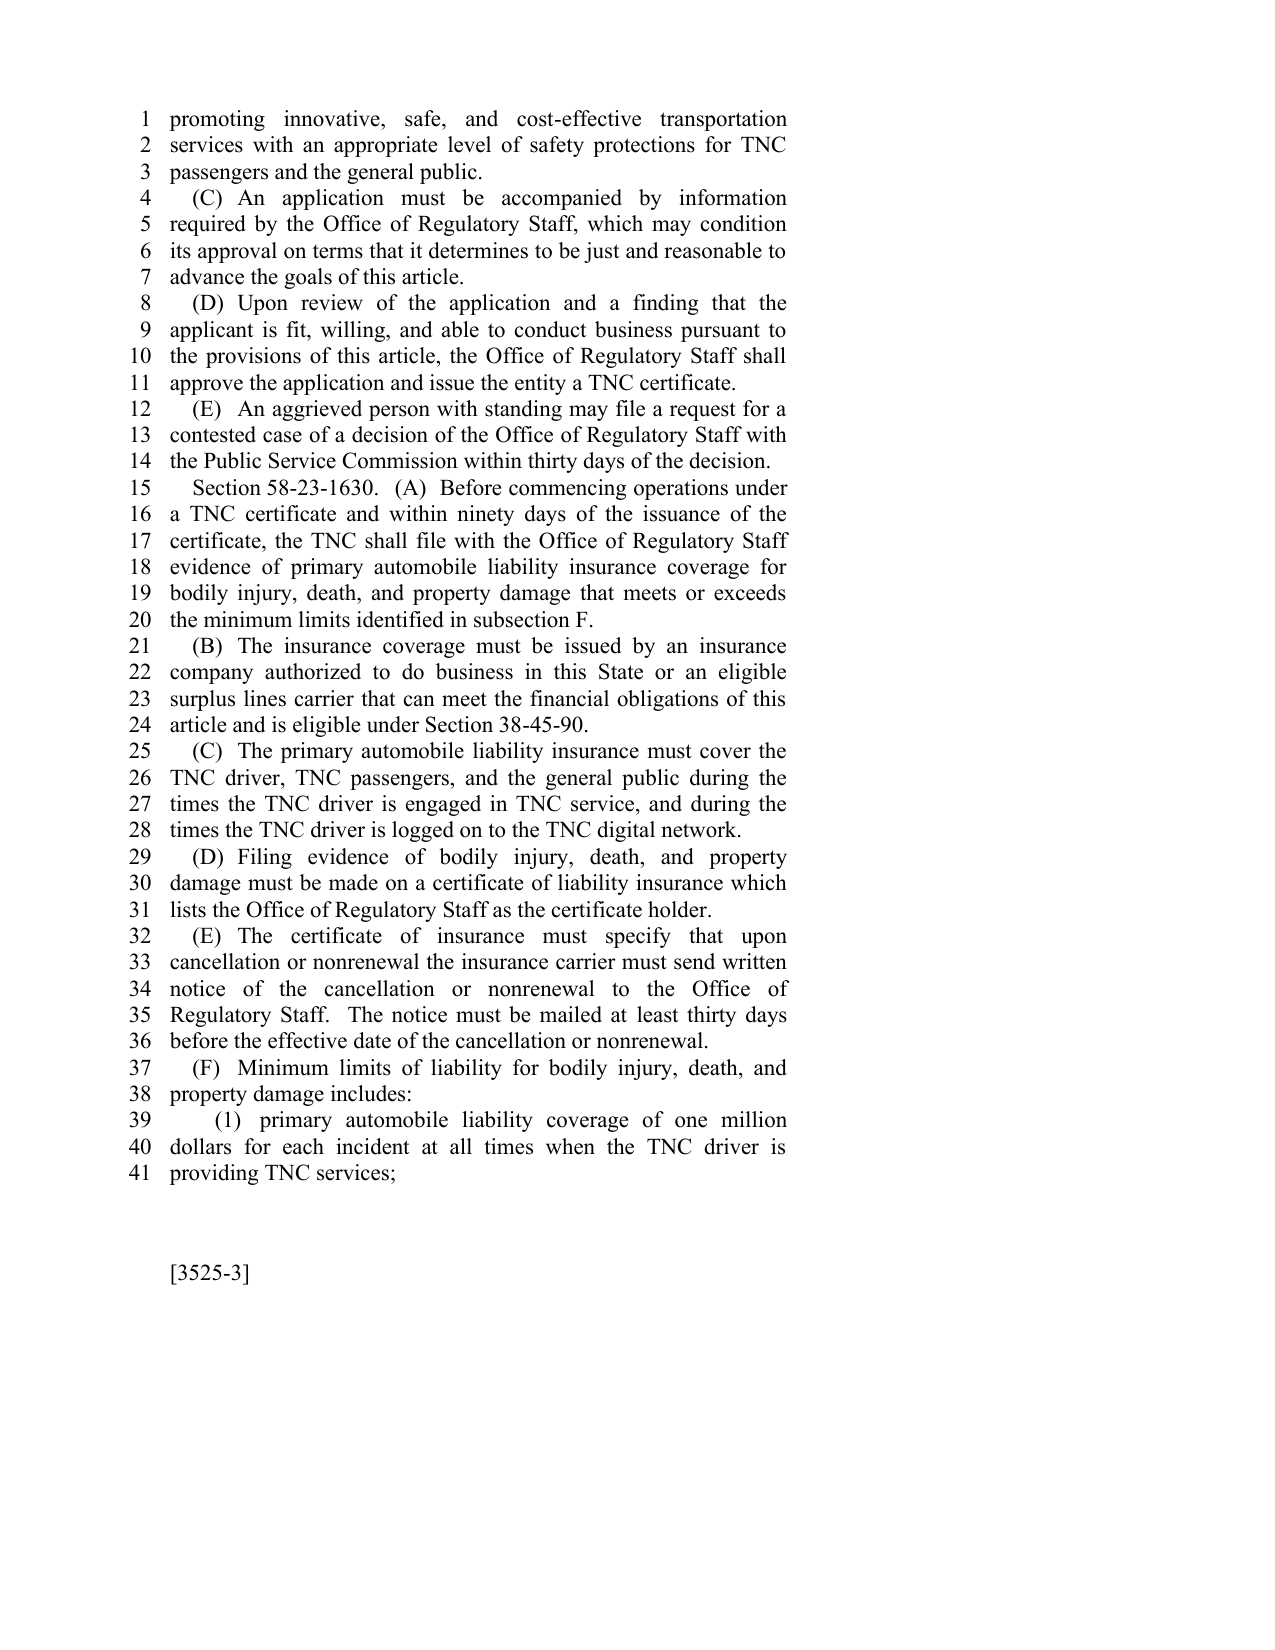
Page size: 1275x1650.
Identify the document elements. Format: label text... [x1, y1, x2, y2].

text (B) The insurance coverage must be issued by an insurance company authorized to do business in this State or an eligible surplus lines carrier that can meet the financial obligations of this article and is eligible under Section 38-45-90. [169, 632, 787, 737]
text (E) An aggrieved person with standing may file a request for a contested case of a decision of the Office of Regulatory Staff with the Public Service Commission within thirty days of the decision. [169, 395, 787, 474]
text Section 58-23-1630. (A) Before commencing operations under a TNC certificate and within ninety days of the issuance of the certificate, the TNC shall file with the Office of Regulatory Staff evidence of primary automobile liability insurance coverage for bodily injury, death, and property damage that meets or exceeds the minimum limits identified in subsection F. [169, 474, 787, 632]
text (D) Filing evidence of bodily injury, death, and property damage must be made on a certificate of liability insurance which lists the Office of Regulatory Staff as the certificate holder. [169, 843, 787, 922]
text (F) Minimum limits of liability for bodily injury, death, and property damage includes: [169, 1054, 787, 1106]
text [169, 105, 787, 184]
text (D) Upon review of the application and a finding that the applicant is fit, willing, and able to conduct business pursuant to the provisions of this article, the Office of Regulatory Staff shall approve the application and issue the entity a TNC certificate. [169, 289, 787, 395]
text (E) The certificate of insurance must specify that upon cancellation or nonrenewal the insurance carrier must send written notice of the cancellation or nonrenewal to the Office of Regulatory Staff. The notice must be mailed at least thirty days before the effective date of the cancellation or nonrenewal. [169, 922, 787, 1054]
text (C) An application must be accompanied by information required by the Office of Regulatory Staff, which may condition its approval on terms that it determines to be just and reasonable to advance the goals of this article. [169, 184, 787, 289]
text (C) The primary automobile liability insurance must cover the TNC driver, TNC passengers, and the general public during the times the TNC driver is engaged in TNC service, and during the times the TNC driver is logged on to the TNC digital network. [169, 737, 787, 843]
text (1) primary automobile liability coverage of one million dollars for each incident at all times when the TNC driver is providing TNC services; [169, 1106, 787, 1186]
